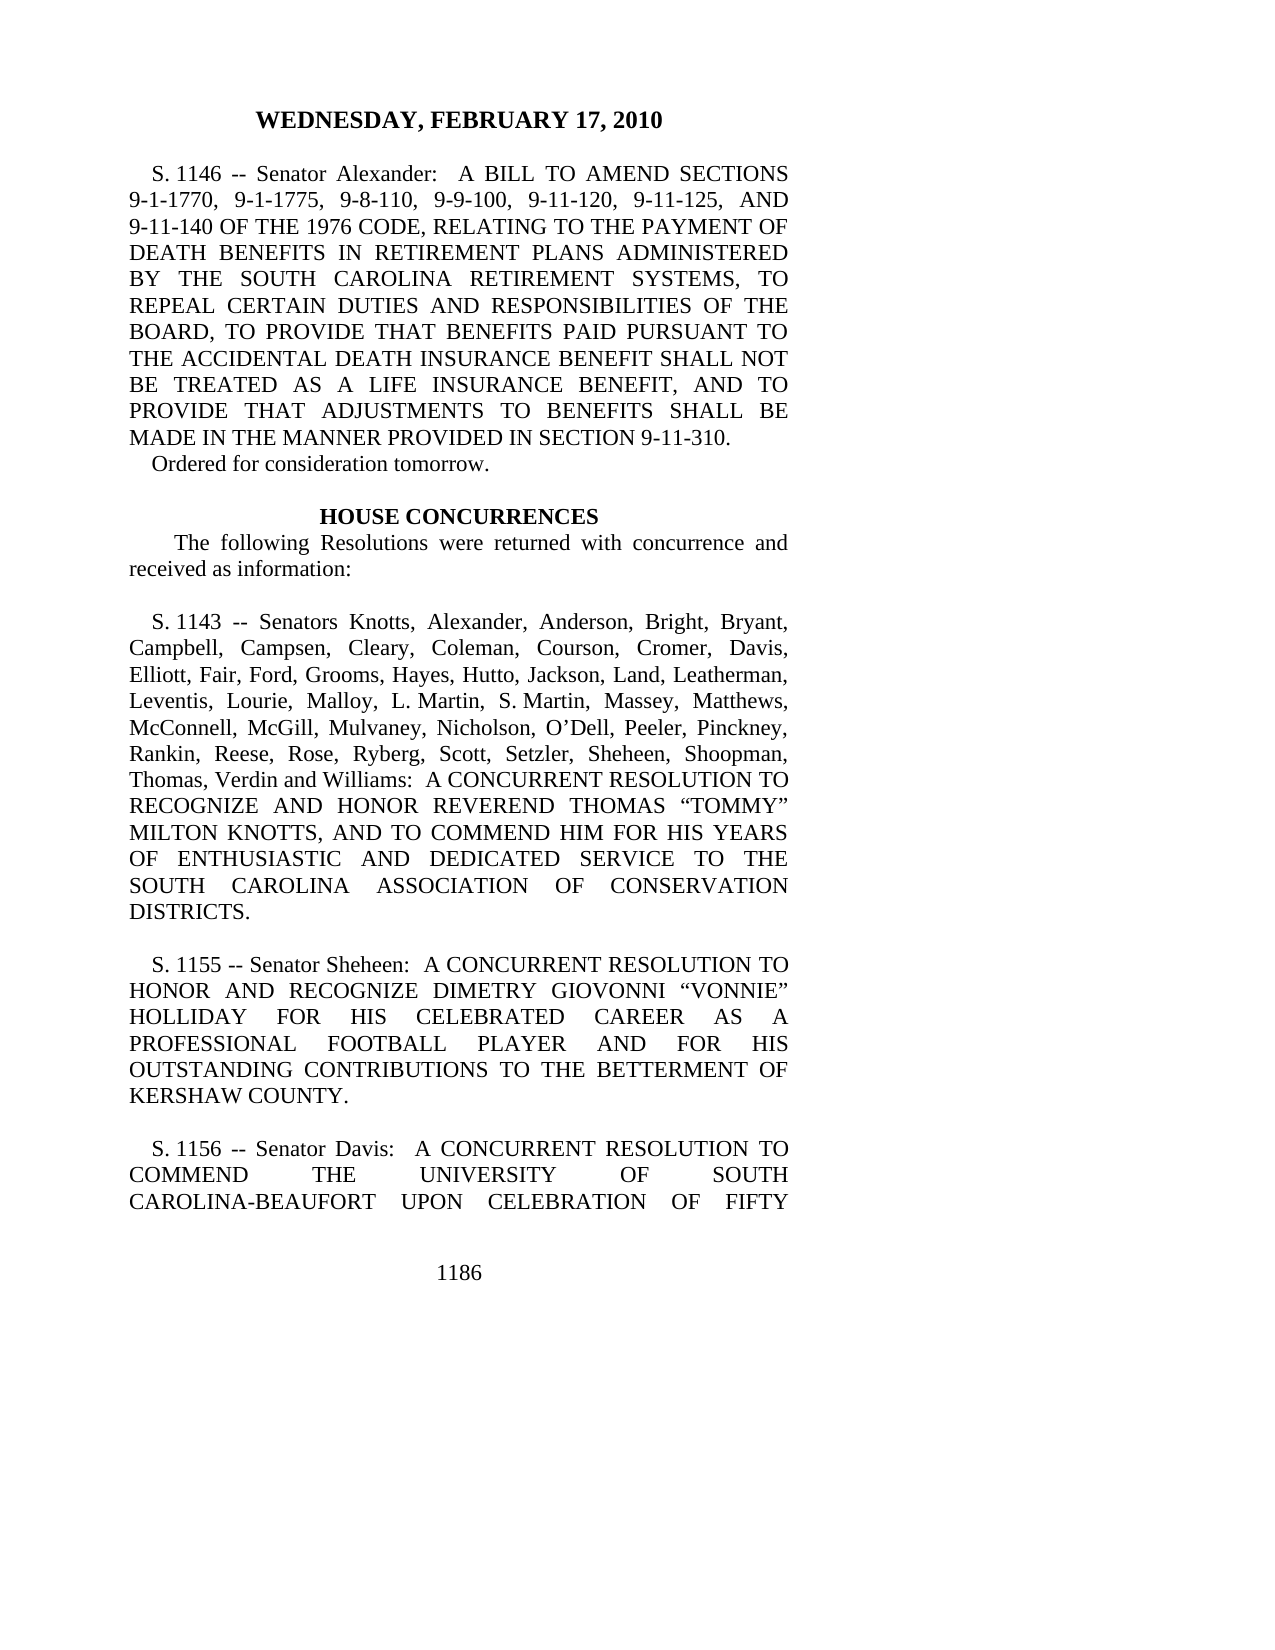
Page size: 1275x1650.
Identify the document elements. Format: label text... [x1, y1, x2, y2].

text S. 1146 -- Senator Alexander: A BILL TO AMEND SECTIONS 9-1-1770, 9-1-1775, 9-8-110, 9-9-100, 9-11-120, 9-11-125, AND 9-11-140 OF THE 1976 CODE, RELATING TO THE PAYMENT OF DEATH BENEFITS IN RETIREMENT PLANS ADMINISTERED BY THE SOUTH CAROLINA RETIREMENT SYSTEMS, TO REPEAL CERTAIN DUTIES AND RESPONSIBILITIES OF THE BOARD, TO PROVIDE THAT BENEFITS PAID PURSUANT TO THE ACCIDENTAL DEATH INSURANCE BENEFIT SHALL NOT BE TREATED AS A LIFE INSURANCE BENEFIT, AND TO PROVIDE THAT ADJUSTMENTS TO BENEFITS SHALL BE MADE IN THE MANNER PROVIDED IN SECTION 9-11-310. [129, 160, 789, 450]
text S. 1155 -- Senator Sheheen: A CONCURRENT RESOLUTION TO HONOR AND RECOGNIZE DIMETRY GIOVONNI “VONNIE” HOLLIDAY FOR HIS CELEBRATED CAREER AS A PROFESSIONAL FOOTBALL PLAYER AND FOR HIS OUTSTANDING CONTRIBUTIONS TO THE BETTERMENT OF KERSHAW COUNTY. [129, 951, 789, 1109]
text S. 1143 -- Senators Knotts, Alexander, Anderson, Bright, Bryant, Campbell, Campsen, Cleary, Coleman, Courson, Cromer, Davis, Elliott, Fair, Ford, Grooms, Hayes, Hutto, Jackson, Land, Leatherman, Leventis, Lourie, Malloy, L. Martin, S. Martin, Massey, Matthews, McConnell, McGill, Mulvaney, Nicholson, O’Dell, Peeler, Pinckney, Rankin, Reese, Rose, Ryberg, Scott, Setzler, Sheheen, Shoopman, Thomas, Verdin and Williams: A CONCURRENT RESOLUTION TO RECOGNIZE AND HONOR REVEREND THOMAS “TOMMY” MILTON KNOTTS, AND TO COMMEND HIM FOR HIS YEARS OF ENTHUSIASTIC AND DEDICATED SERVICE TO THE SOUTH CAROLINA ASSOCIATION OF CONSERVATION DISTRICTS. [129, 608, 789, 924]
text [129, 1135, 789, 1214]
text The following Resolutions were returned with concurrence and received as information: [129, 529, 789, 582]
text Ordered for consideration tomorrow. [129, 450, 789, 476]
text HOUSE CONCURRENCES [129, 503, 789, 529]
